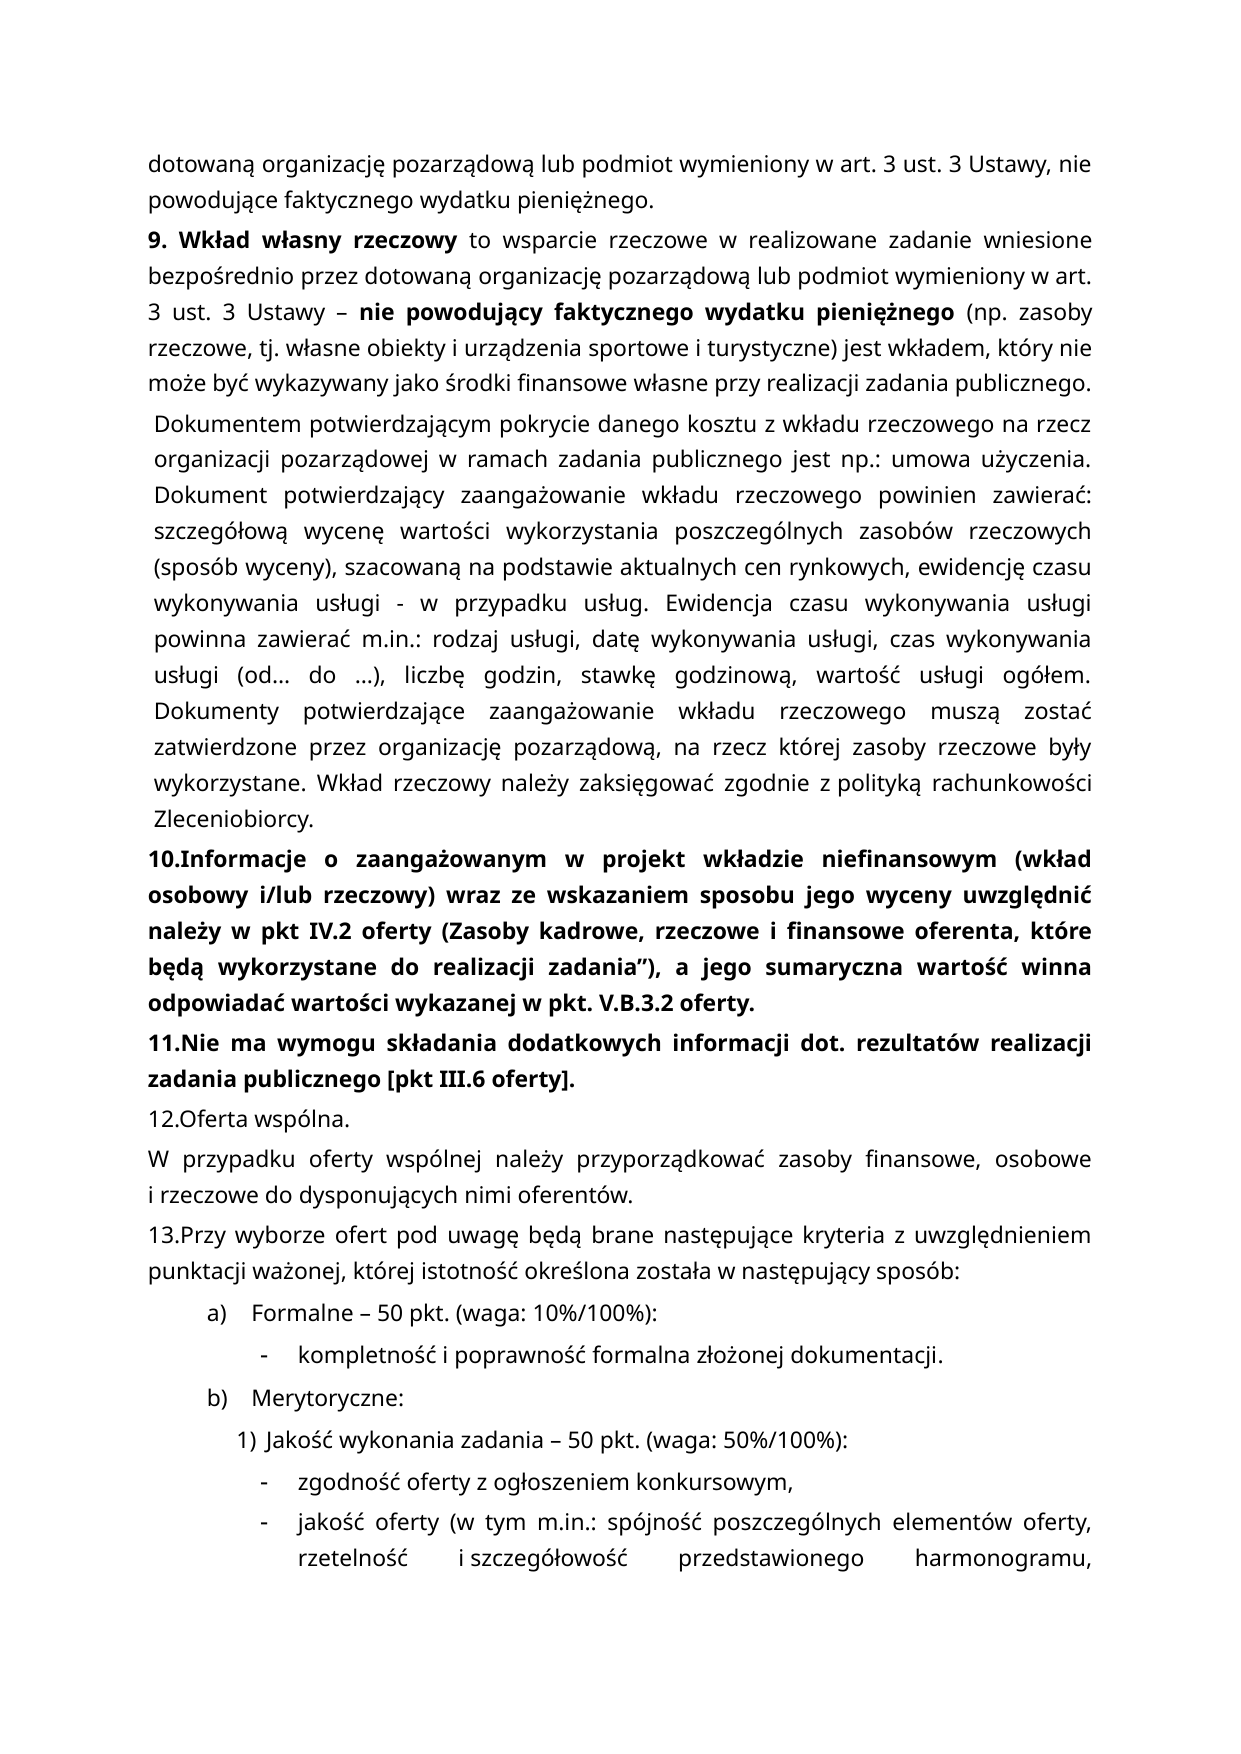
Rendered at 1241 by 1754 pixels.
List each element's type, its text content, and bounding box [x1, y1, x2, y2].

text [148, 148, 1093, 215]
list Merytoryczne: [207, 1381, 1093, 1413]
text 12.Oferta wspólna. [148, 1103, 1093, 1134]
text 9. Wkład własny rzeczowy to wsparcie rzeczowe w realizowane zadanie wniesione bezpośrednio przez dotowaną organizację pozarządową lub podmiot wymieniony w art. 3 ust. 3 Ustawy – nie powodujący faktycznego wydatku pieniężnego (np. zasoby rzeczowe, tj. własne obiekty i urządzenia sportowe i turystyczne) jest wkładem, który nie może być wykazywany jako środki finansowe własne przy realizacji zadania publicznego. [148, 224, 1093, 399]
list Jakość wykonania zadania – 50 pkt. (waga: 50%/100%): [236, 1424, 1093, 1455]
text W przypadku oferty wspólnej należy przyporządkować zasoby finansowe, osobowe i rzeczowe do dysponujących nimi oferentów. [148, 1143, 1093, 1210]
text 13.Przy wyborze ofert pod uwagę będą brane następujące kryteria z uwzględnieniem punktacji ważonej, której istotność określona została w następujący sposób: [148, 1219, 1093, 1286]
text 11.Nie ma wymogu składania dodatkowych informacji dot. rezultatów realizacji zadania publicznego [pkt III.6 oferty]. [148, 1027, 1093, 1094]
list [260, 1506, 1093, 1573]
text 10.Informacje o zaangażowanym w projekt wkładzie niefinansowym (wkład osobowy i/lub rzeczowy) wraz ze wskazaniem sposobu jego wyceny uwzględnić należy w pkt IV.2 oferty (Zasoby kadrowe, rzeczowe i finansowe oferenta, które będą wykorzystane do realizacji zadania”), a jego sumaryczna wartość winna odpowiadać wartości wykazanej w pkt. V.B.3.2 oferty. [148, 843, 1093, 1018]
list kompletność i poprawność formalna złożonej dokumentacji. [260, 1339, 1093, 1371]
list Dokumentem potwierdzającym pokrycie danego kosztu z wkładu rzeczowego na rzecz organizacji pozarządowej w ramach zadania publicznego jest np.: umowa użyczenia. Dokument potwierdzający zaangażowanie wkładu rzeczowego powinien zawierać: szczegółową wycenę wartości wykorzystania poszczególnych zasobów rzeczowych (sposób wyceny), szacowaną na podstawie aktualnych cen rynkowych, ewidencję czasu wykonywania usługi - w przypadku usług. Ewidencja czasu wykonywania usługi powinna zawierać m.in.: rodzaj usługi, datę wykonywania usługi, czas wykonywania usługi (od… do …), liczbę godzin, stawkę godzinową, wartość usługi ogółem. Dokumenty potwierdzające zaangażowanie wkładu rzeczowego muszą zostać zatwierdzone przez organizację pozarządową, na rzecz której zasoby rzeczowe były wykorzystane. Wkład rzeczowy należy zaksięgować zgodnie z polityką rachunkowości Zleceniobiorcy. [153, 407, 1093, 834]
list Formalne – 50 pkt. (waga: 10%/100%): [207, 1297, 1093, 1328]
list zgodność oferty z ogłoszeniem konkursowym, [260, 1466, 1093, 1497]
